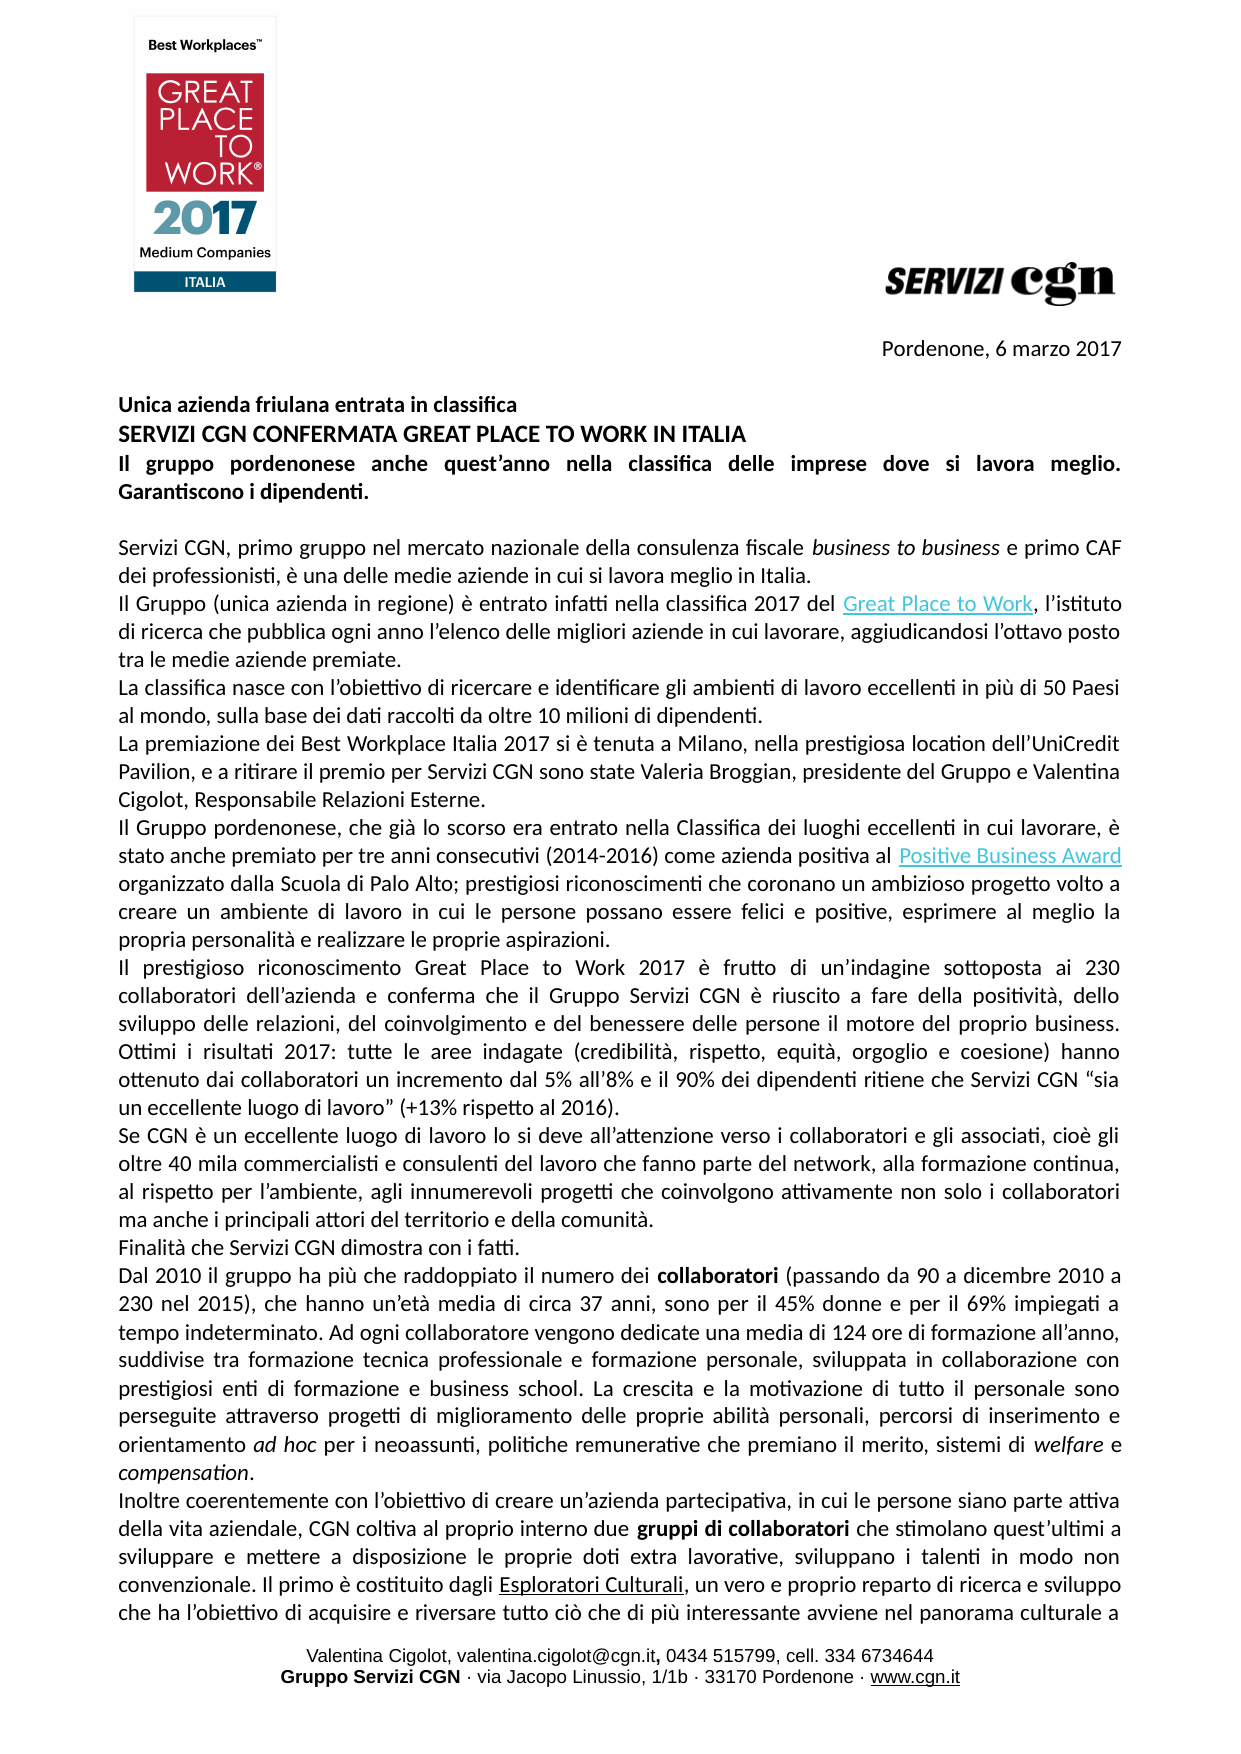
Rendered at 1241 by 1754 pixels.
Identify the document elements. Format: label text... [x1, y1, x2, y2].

text Dal 2010 il gruppo ha più che raddoppiato il numero dei collaboratori (passando da 90 a dicembre 2010 a 230 nel 2015), che hanno un’età media di circa 37 anni, sono per il 45% donne e per il 69% impiegati a tempo indeterminato. Ad ogni collaboratore vengono dedicate una media di 124 ore di formazione all’anno, suddivise tra formazione tecnica professionale e formazione personale, sviluppata in collaborazione con prestigiosi enti di formazione e business school. La crescita e la motivazione di tutto il personale sono perseguite attraverso progetti di miglioramento delle proprie abilità personali, percorsi di inserimento e orientamento ad hoc per i neoassunti, politiche remunerative che premiano il merito, sistemi di welfare e compensation. [118, 1262, 1122, 1486]
text Se CGN è un eccellente luogo di lavoro lo si deve all’attenzione verso i collaboratori e gli associati, cioè gli oltre 40 mila commercialisti e consulenti del lavoro che fanno parte del network, alla formazione continua, al rispetto per l’ambiente, agli innumerevoli progetti che coinvolgono attivamente non solo i collaboratori ma anche i principali attori del territorio e della comunità. [118, 1121, 1122, 1233]
text Pordenone, 6 marzo 2017 [118, 334, 1122, 362]
text Servizi CGN, primo gruppo nel mercato nazionale della consulenza fiscale business to business e primo CAF dei professionisti, è una delle medie aziende in cui si lavora meglio in Italia. [118, 533, 1122, 589]
text Unica azienda friulana entrata in classifica [118, 390, 1122, 418]
text Il gruppo pordenonese anche quest’anno nella classifica delle imprese dove si lavora meglio. Garantiscono i dipendenti. [118, 449, 1122, 505]
text Il Gruppo pordenonese, che già lo scorso era entrato nella Classifica dei luoghi eccellenti in cui lavorare, è stato anche premiato per tre anni consecutivi (2014-2016) come azienda positiva al Positive Business Award organizzato dalla Scuola di Palo Alto; prestigiosi riconoscimenti che coronano un ambizioso progetto volto a creare un ambiente di lavoro in cui le persone possano essere felici e positive, esprimere al meglio la propria personalità e realizzare le proprie aspirazioni. [118, 813, 1122, 953]
text La premiazione dei Best Workplace Italia 2017 si è tenuta a Milano, nella prestigiosa location dell’UniCredit Pavilion, e a ritirare il premio per Servizi CGN sono state Valeria Broggian, presidente del Gruppo e Valentina Cigolot, Responsabile Relazioni Esterne. [118, 729, 1122, 813]
picture [118, 2, 292, 306]
picture [885, 262, 1116, 306]
text SERVIZI CGN CONFERMATA GREAT PLACE TO WORK IN ITALIA [118, 418, 1122, 449]
text Finalità che Servizi CGN dimostra con i fatti. [118, 1233, 1122, 1262]
text La classifica nasce con l’obiettivo di ricercare e identificare gli ambienti di lavoro eccellenti in più di 50 Paesi al mondo, sulla base dei dati raccolti da oltre 10 milioni di dipendenti. [118, 673, 1122, 729]
text Il Gruppo (unica azienda in regione) è entrato infatti nella classifica 2017 del Great Place to Work, l’istituto di ricerca che pubblica ogni anno l’elenco delle migliori aziende in cui lavorare, aggiudicandosi l’ottavo posto tra le medie aziende premiate. [118, 589, 1122, 673]
text Il prestigioso riconoscimento Great Place to Work 2017 è frutto di un’indagine sottoposta ai 230 collaboratori dell’azienda e conferma che il Gruppo Servizi CGN è riuscito a fare della positività, dello sviluppo delle relazioni, del coinvolgimento e del benessere delle persone il motore del proprio business. Ottimi i risultati 2017: tutte le aree indagate (credibilità, rispetto, equità, orgoglio e coesione) hanno ottenuto dai collaboratori un incremento dal 5% all’8% e il 90% dei dipendenti ritiene che Servizi CGN “sia un eccellente luogo di lavoro” (+13% rispetto al 2016). [118, 953, 1122, 1121]
